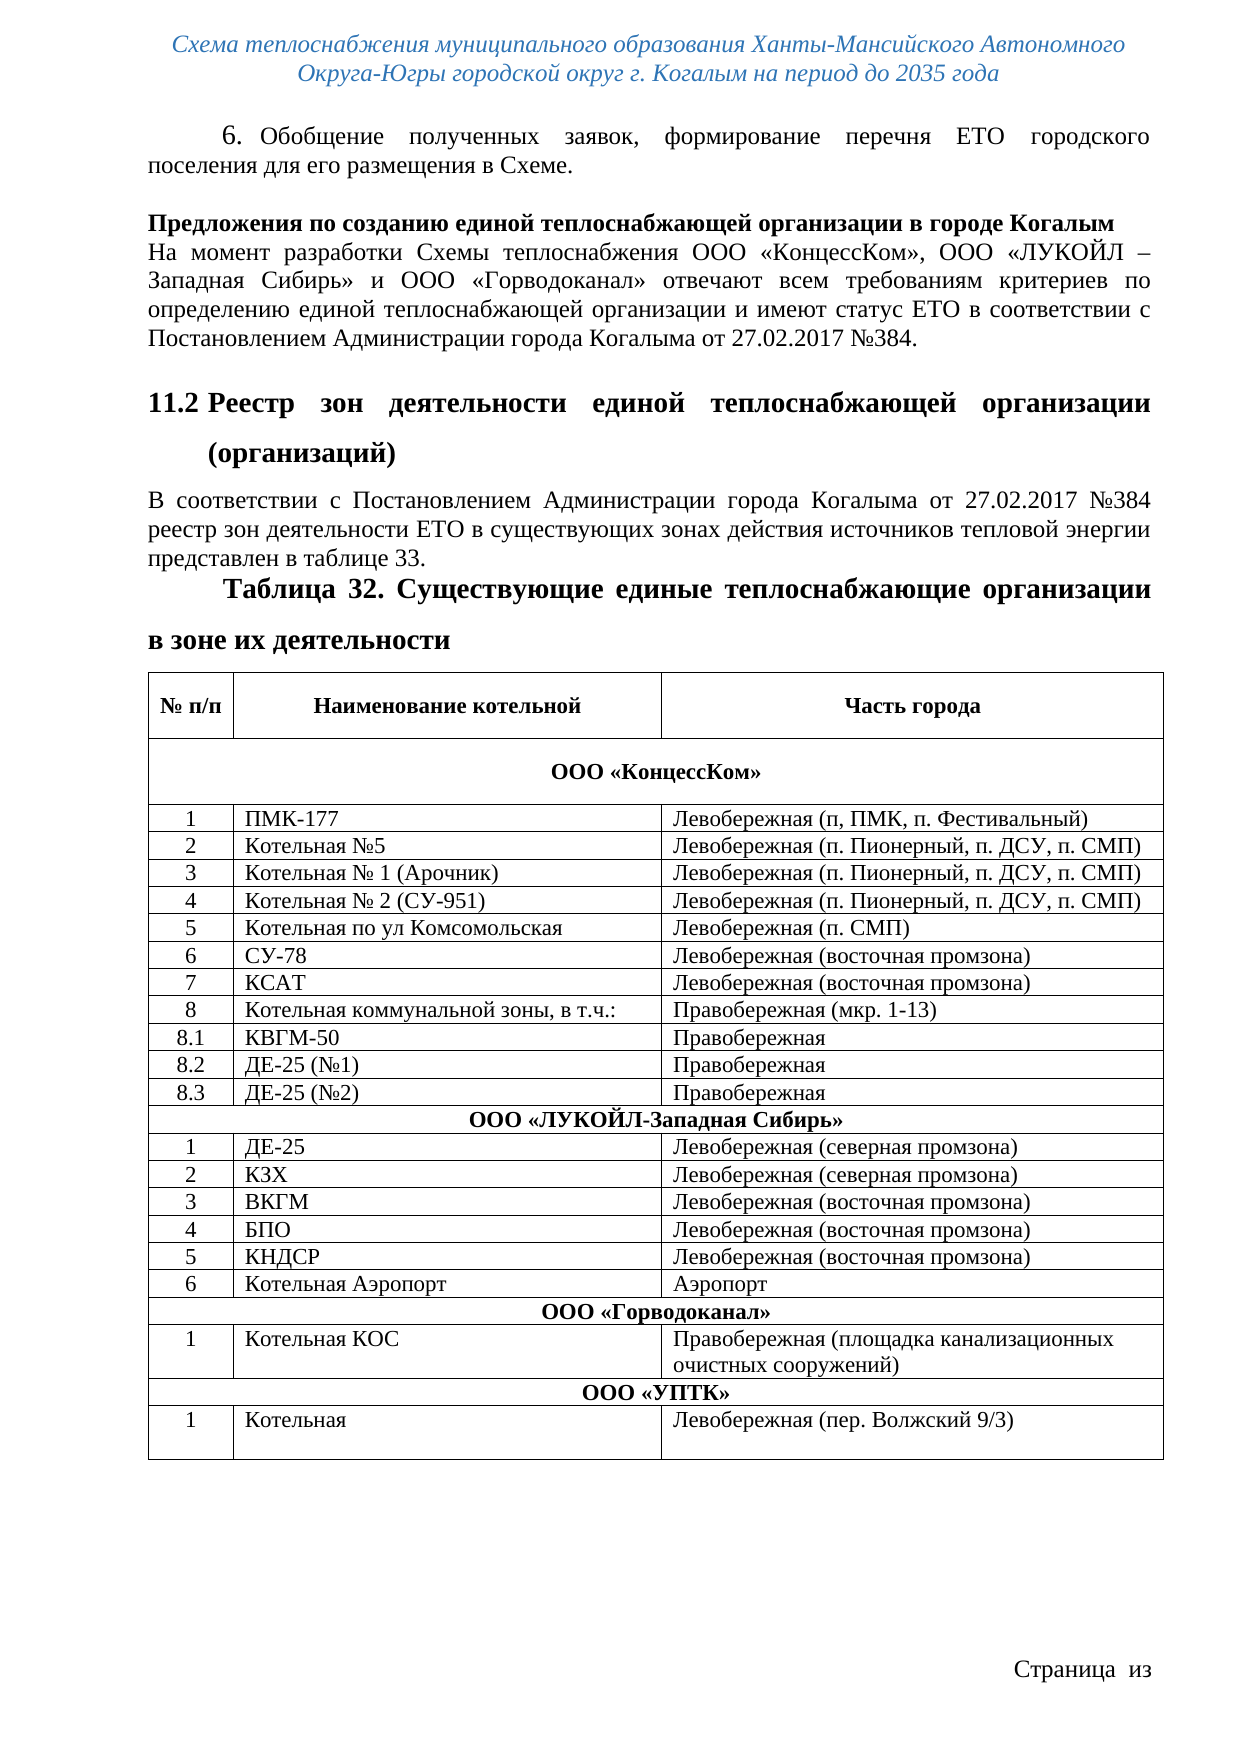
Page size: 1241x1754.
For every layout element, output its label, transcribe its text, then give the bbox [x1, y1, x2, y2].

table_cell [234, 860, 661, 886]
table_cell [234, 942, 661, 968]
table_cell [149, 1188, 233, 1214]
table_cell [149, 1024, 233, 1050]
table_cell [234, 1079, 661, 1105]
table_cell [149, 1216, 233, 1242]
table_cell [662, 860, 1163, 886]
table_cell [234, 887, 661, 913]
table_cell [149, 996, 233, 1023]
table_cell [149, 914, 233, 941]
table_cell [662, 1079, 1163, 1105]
text Предложения по созданию единой теплоснабжающей организации в городе Когалым [148, 208, 1152, 237]
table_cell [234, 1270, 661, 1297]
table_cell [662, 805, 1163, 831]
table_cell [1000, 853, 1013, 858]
text На момент разработки Схемы теплоснабжения ООО «КонцессКом», ООО «ЛУКОЙЛ – Западная Сибирь» и ООО «Горводоканал» отвечают всем требованиям критериев по определению единой теплоснабжающей организации и имеют статус ЕТО в соответствии с Постановлением Администрации города Когалыма от 27.02.2017 №384. [148, 237, 1152, 352]
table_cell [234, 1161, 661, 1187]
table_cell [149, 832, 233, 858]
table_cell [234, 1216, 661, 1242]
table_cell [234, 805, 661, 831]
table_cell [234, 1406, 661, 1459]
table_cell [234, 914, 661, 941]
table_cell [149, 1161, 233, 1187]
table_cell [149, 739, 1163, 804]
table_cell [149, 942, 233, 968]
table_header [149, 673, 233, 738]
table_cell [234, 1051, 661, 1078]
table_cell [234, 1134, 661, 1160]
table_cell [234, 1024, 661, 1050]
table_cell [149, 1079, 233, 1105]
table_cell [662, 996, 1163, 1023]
text Таблица 32. Существующие единые теплоснабжающие организации в зоне их деятельности [148, 572, 1152, 655]
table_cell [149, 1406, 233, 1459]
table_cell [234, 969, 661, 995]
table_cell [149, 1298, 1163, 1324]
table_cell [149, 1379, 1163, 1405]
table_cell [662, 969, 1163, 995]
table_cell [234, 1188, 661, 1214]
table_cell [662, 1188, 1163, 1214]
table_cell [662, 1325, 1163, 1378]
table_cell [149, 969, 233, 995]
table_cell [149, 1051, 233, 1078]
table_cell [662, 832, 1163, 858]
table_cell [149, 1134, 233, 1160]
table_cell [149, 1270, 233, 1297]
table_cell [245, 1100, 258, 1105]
text В соответствии с Постановлением Администрации города Когалыма от 27.02.2017 №384 реестр зон деятельности ЕТО в существующих зонах действия источников тепловой энергии представлен в таблице 33. [148, 485, 1152, 572]
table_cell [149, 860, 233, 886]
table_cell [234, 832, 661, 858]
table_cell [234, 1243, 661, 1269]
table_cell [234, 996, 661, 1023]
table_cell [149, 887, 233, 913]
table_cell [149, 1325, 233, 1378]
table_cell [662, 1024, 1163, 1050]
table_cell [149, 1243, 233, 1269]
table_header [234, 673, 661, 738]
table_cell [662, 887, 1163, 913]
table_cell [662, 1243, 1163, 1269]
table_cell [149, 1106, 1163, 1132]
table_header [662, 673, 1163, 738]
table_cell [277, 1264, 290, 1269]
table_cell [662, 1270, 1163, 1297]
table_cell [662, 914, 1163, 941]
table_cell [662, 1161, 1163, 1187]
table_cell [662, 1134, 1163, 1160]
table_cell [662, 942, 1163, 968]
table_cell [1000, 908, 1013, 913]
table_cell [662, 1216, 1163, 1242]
list Обобщение полученных заявок, формирование перечня ЕТО городского поселения для его размещения в Схеме. [148, 118, 1149, 179]
subtitle Реестр зон деятельности единой теплоснабжающей организации (организаций) [148, 385, 1152, 468]
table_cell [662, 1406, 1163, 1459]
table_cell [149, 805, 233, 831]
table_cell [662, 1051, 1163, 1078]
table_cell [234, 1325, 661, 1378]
